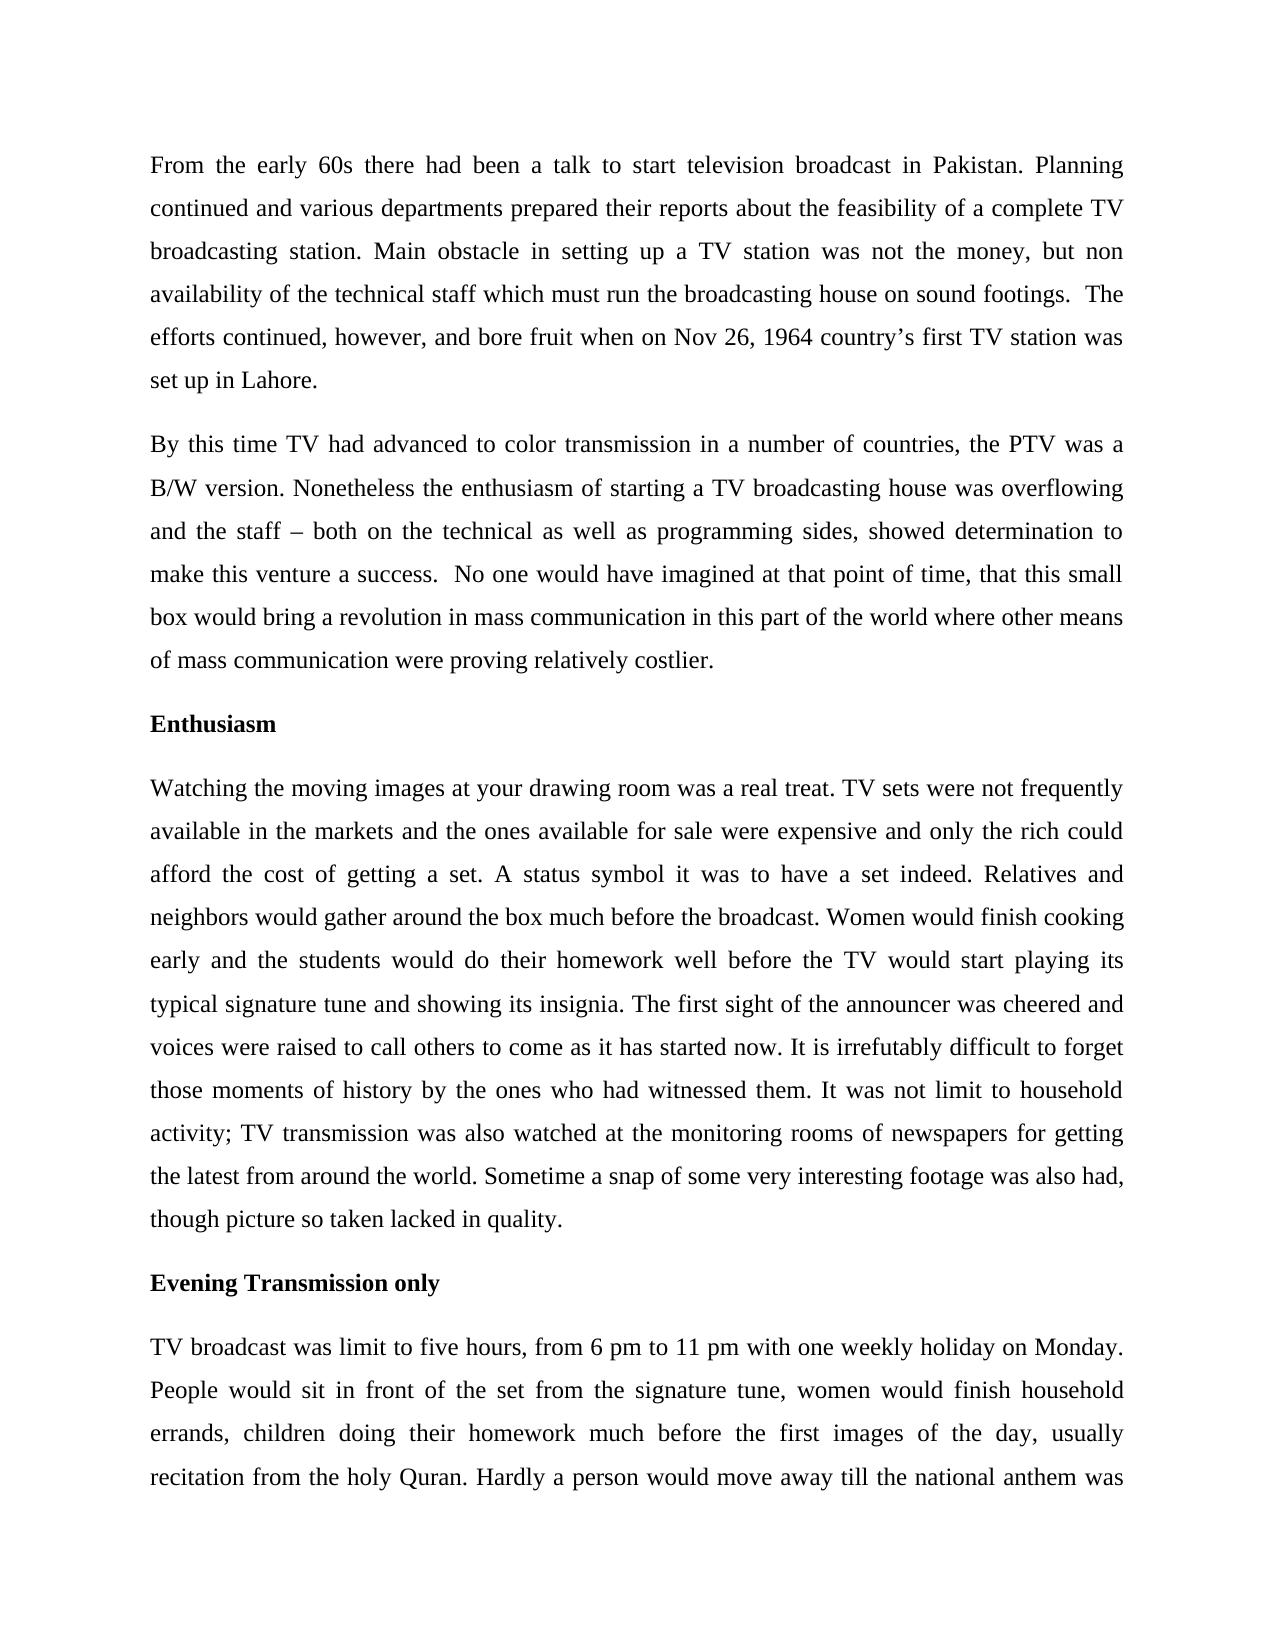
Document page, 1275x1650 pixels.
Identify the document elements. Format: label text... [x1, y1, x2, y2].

text By this time TV had advanced to color transmission in a number of countries, the PTV was a B/W version. Nonetheless the enthusiasm of starting a TV broadcasting house was overflowing and the staff – both on the technical as well as programming sides, showed determination to make this venture a success. No one would have imagined at that point of time, that this small box would bring a revolution in mass communication in this part of the world where other means of mass communication were proving relatively costlier. [150, 429, 1125, 674]
text Evening Transmission only [150, 1268, 1125, 1297]
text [150, 150, 1125, 394]
text Watching the moving images at your drawing room was a real treat. TV sets were not frequently available in the markets and the ones available for sale were expensive and only the rich could afford the cost of getting a set. A status symbol it was to have a set indeed. Relatives and neighbors would gather around the box much before the broadcast. Women would finish cooking early and the students would do their homework well before the TV would start playing its typical signature tune and showing its insignia. The first sight of the announcer was cheered and voices were raised to call others to come as it has started now. It is irrefutably difficult to forget those moments of history by the ones who had witnessed them. It was not limit to household activity; TV transmission was also watched at the monitoring rooms of newspapers for getting the latest from around the world. Sometime a snap of some very interesting footage was also had, though picture so taken lacked in quality. [150, 773, 1125, 1233]
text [150, 1332, 1125, 1490]
text Enthusiasm [150, 709, 1125, 738]
